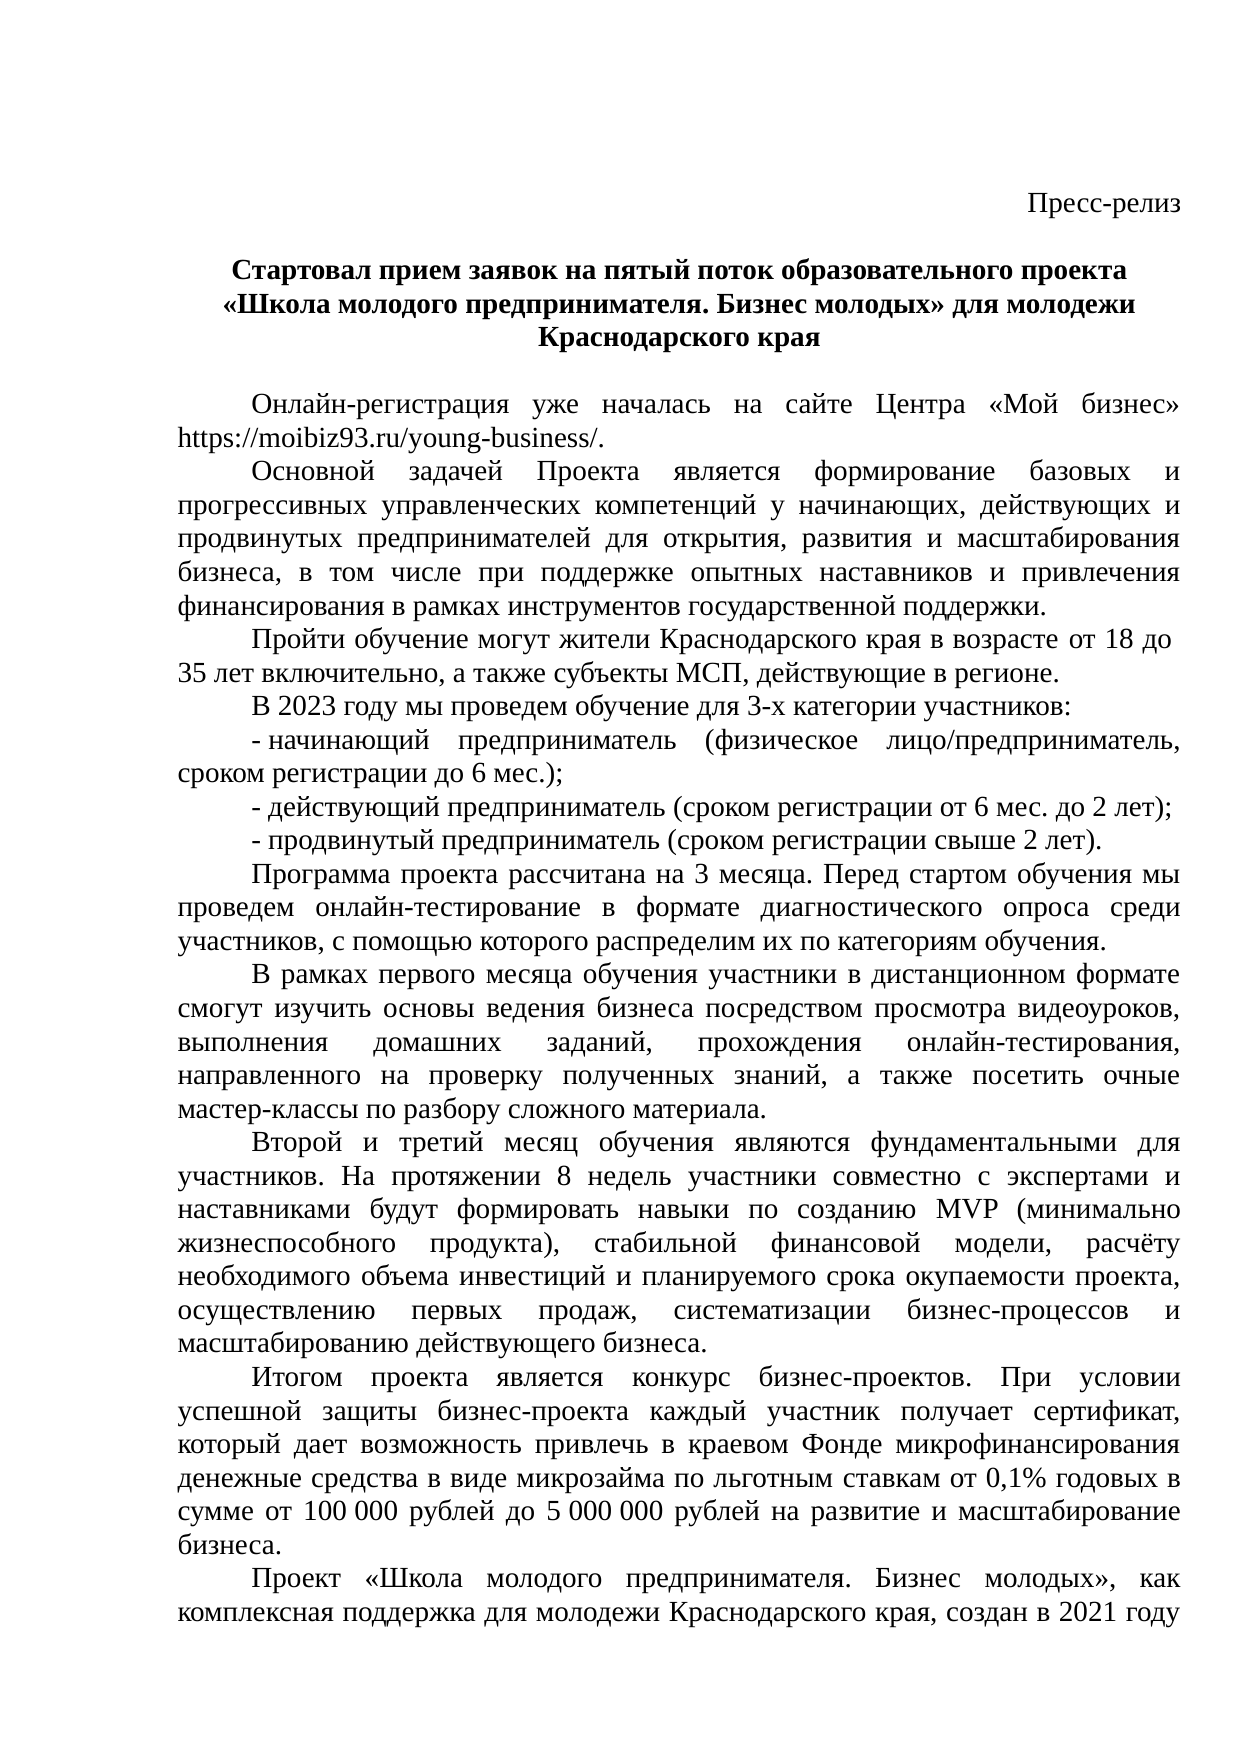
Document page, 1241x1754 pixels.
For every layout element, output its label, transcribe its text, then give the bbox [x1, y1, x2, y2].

text «Школа молодого предпринимателя. Бизнес молодых» для молодежи Краснодарского края [177, 286, 1181, 353]
text Второй и третий месяц обучения являются фундаментальными для участников. На протяжении 8 недель участники совместно с экспертами и наставниками будут формировать навыки по созданию MVP (минимально жизнеспособного продукта), стабильной финансовой модели, расчёту необходимого объема инвестиций и планируемого срока окупаемости проекта, осуществлению первых продаж, систематизации бизнес-процессов и масштабированию действующего бизнеса. [177, 1124, 1181, 1359]
text Пройти обучение могут жители Краснодарского края в возрасте от 18 до 35 лет включительно, а также субъекты МСП, действующие в регионе. [177, 621, 1181, 688]
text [177, 1560, 1181, 1627]
text В рамках первого месяца обучения участники в дистанционном формате смогут изучить основы ведения бизнеса посредством просмотра видеоуроков, выполнения домашних заданий, прохождения онлайн-тестирования, направленного на проверку полученных знаний, а также посетить очные мастер-классы по разбору сложного материала. [177, 957, 1181, 1124]
text - продвинутый предприниматель (сроком регистрации свыше 2 лет). [177, 822, 1181, 856]
text Онлайн-регистрация уже началась на сайте Центра «Мой бизнес» https://moibiz93.ru/young-business/. [177, 386, 1181, 453]
text Основной задачей Проекта является формирование базовых и прогрессивных управленческих компетенций у начинающих, действующих и продвинутых предпринимателей для открытия, развития и масштабирования бизнеса, в том числе при поддержке опытных наставников и привлечения финансирования в рамках инструментов государственной поддержки. [177, 453, 1181, 621]
text Программа проекта рассчитана на 3 месяца. Перед стартом обучения мы проведем онлайн-тестирование в формате диагностического опроса среди участников, с помощью которого распределим их по категориям обучения. [177, 856, 1181, 957]
text Пресс-релиз [177, 185, 1181, 219]
text - начинающий предприниматель (физическое лицо/предприниматель, сроком регистрации до 6 мес.); [177, 722, 1181, 789]
text Итогом проекта является конкурс бизнес-проектов. При условии успешной защиты бизнес-проекта каждый участник получает сертификат, который дает возможность привлечь в краевом Фонде микрофинансирования денежные средства в виде микрозайма по льготным ставкам от 0,1% годовых в сумме от 100 000 рублей до 5 000 000 рублей на развитие и масштабирование бизнеса. [177, 1359, 1181, 1560]
text - действующий предприниматель (сроком регистрации от 6 мес. до 2 лет); [177, 789, 1181, 822]
text Стартовал прием заявок на пятый поток образовательного проекта [177, 252, 1181, 286]
text В 2023 году мы проведем обучение для 3-х категории участников: [177, 688, 1181, 722]
